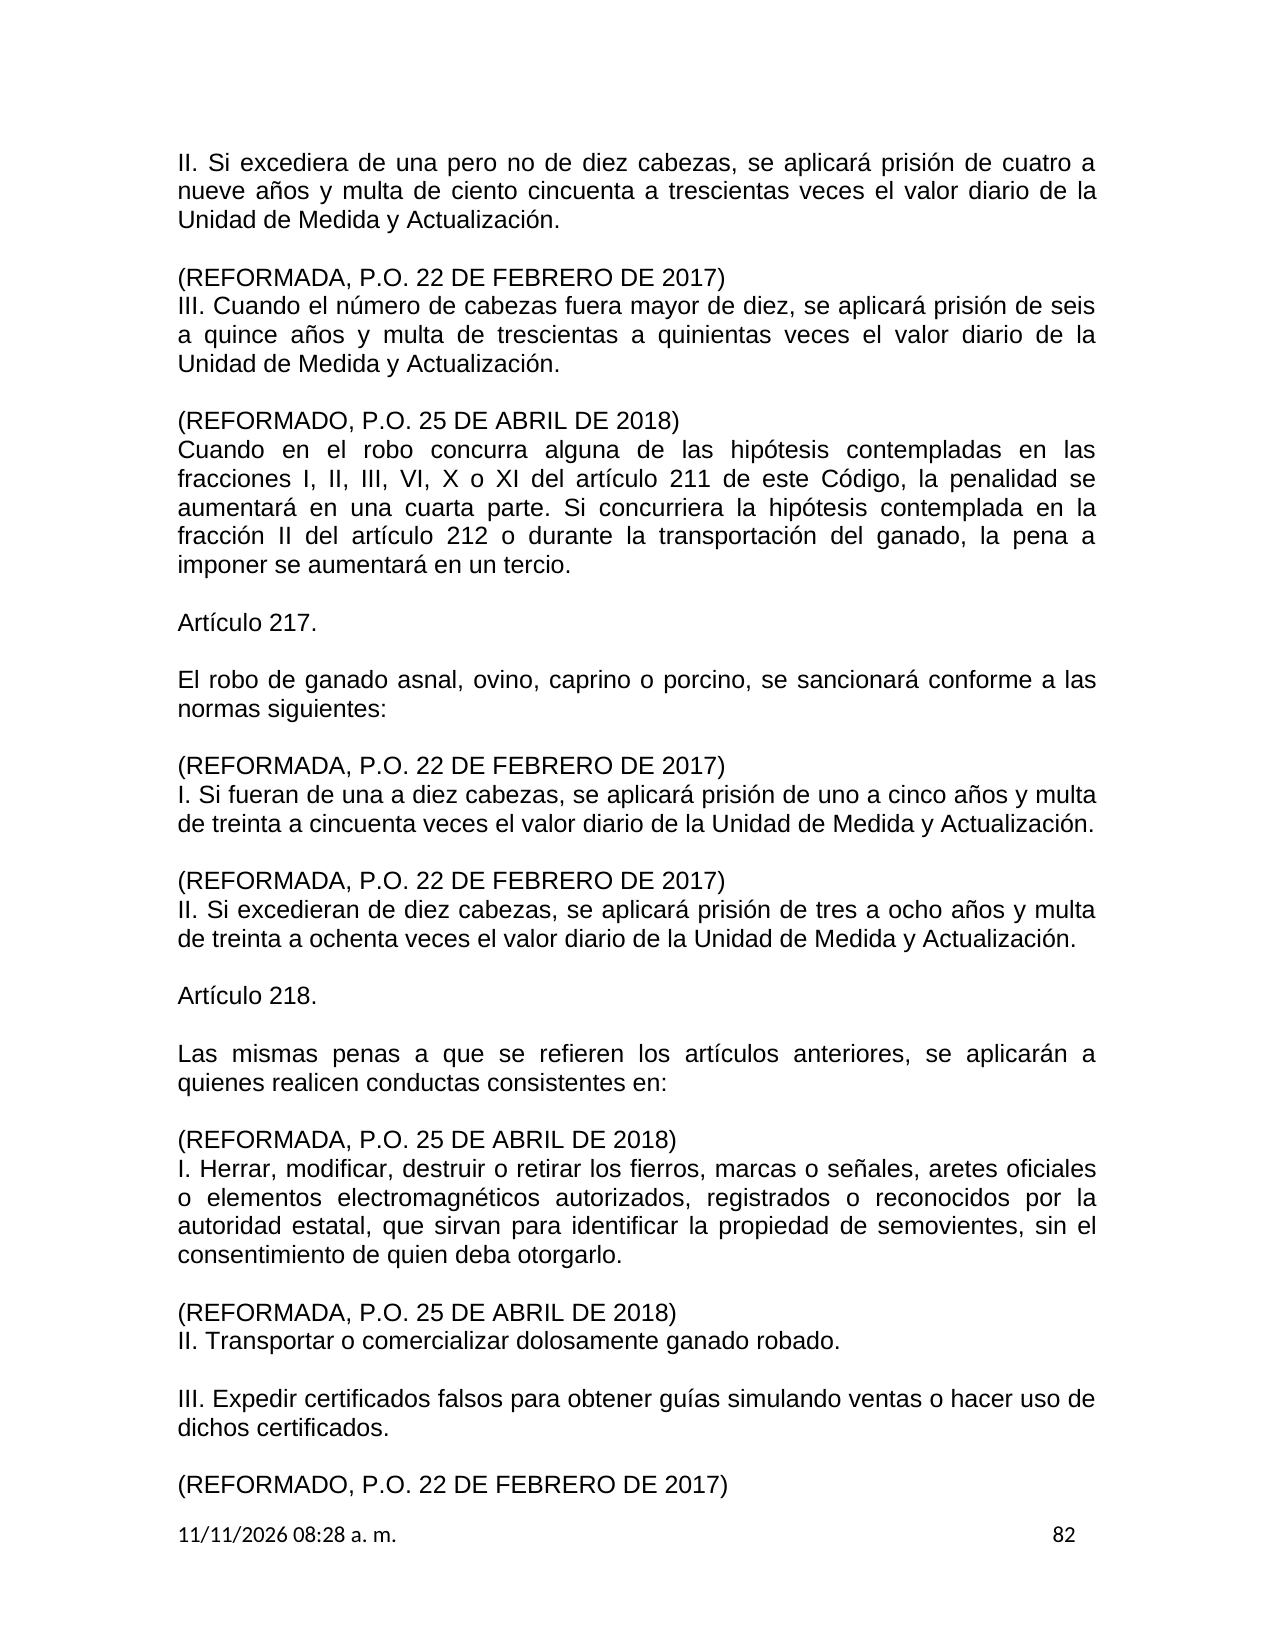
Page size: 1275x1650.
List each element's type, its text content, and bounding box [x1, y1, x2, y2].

text (REFORMADO, P.O. 25 DE ABRIL DE 2018) [177, 406, 1098, 435]
text Cuando en el robo concurra alguna de las hipótesis contempladas en las fracciones I, II, III, VI, X o XI del artículo 211 de este Código, la penalidad se aumentará en una cuarta parte. Si concurriera la hipótesis contemplada en la fracción II del artículo 212 o durante la transportación del ganado, la pena a imponer se aumentará en un tercio. [177, 435, 1098, 579]
text Artículo 218. [177, 981, 1098, 1010]
text II. Si excediera de una pero no de diez cabezas, se aplicará prisión de cuatro a nueve años y multa de ciento cincuenta a trescientas veces el valor diario de la Unidad de Medida y Actualización. [177, 148, 1098, 234]
text II. Transportar o comercializar dolosamente ganado robado. [177, 1326, 1098, 1355]
text (REFORMADA, P.O. 25 DE ABRIL DE 2018) [177, 1298, 1098, 1326]
text El robo de ganado asnal, ovino, caprino o porcino, se sancionará conforme a las normas siguientes: [177, 665, 1098, 723]
text I. Si fueran de una a diez cabezas, se aplicará prisión de uno a cinco años y multa de treinta a cincuenta veces el valor diario de la Unidad de Medida y Actualización. [177, 780, 1098, 838]
text (REFORMADO, P.O. 22 DE FEBRERO DE 2017) [177, 1470, 1098, 1499]
text III. Cuando el número de cabezas fuera mayor de diez, se aplicará prisión de seis a quince años y multa de trescientas a quinientas veces el valor diario de la Unidad de Medida y Actualización. [177, 291, 1098, 378]
text (REFORMADA, P.O. 22 DE FEBRERO DE 2017) [177, 751, 1098, 780]
text I. Herrar, modificar, destruir o retirar los fierros, marcas o señales, aretes oficiales o elementos electromagnéticos autorizados, registrados o reconocidos por la autoridad estatal, que sirvan para identificar la propiedad de semovientes, sin el consentimiento de quien deba otorgarlo. [177, 1154, 1098, 1269]
text (REFORMADA, P.O. 22 DE FEBRERO DE 2017) [177, 263, 1098, 291]
text II. Si excedieran de diez cabezas, se aplicará prisión de tres a ocho años y multa de treinta a ochenta veces el valor diario de la Unidad de Medida y Actualización. [177, 895, 1098, 953]
text (REFORMADA, P.O. 22 DE FEBRERO DE 2017) [177, 866, 1098, 895]
text (REFORMADA, P.O. 25 DE ABRIL DE 2018) [177, 1125, 1098, 1154]
text Artículo 217. [177, 608, 1098, 636]
text III. Expedir certificados falsos para obtener guías simulando ventas o hacer uso de dichos certificados. [177, 1384, 1098, 1441]
text Las mismas penas a que se refieren los artículos anteriores, se aplicarán a quienes realicen conductas consistentes en: [177, 1039, 1098, 1096]
